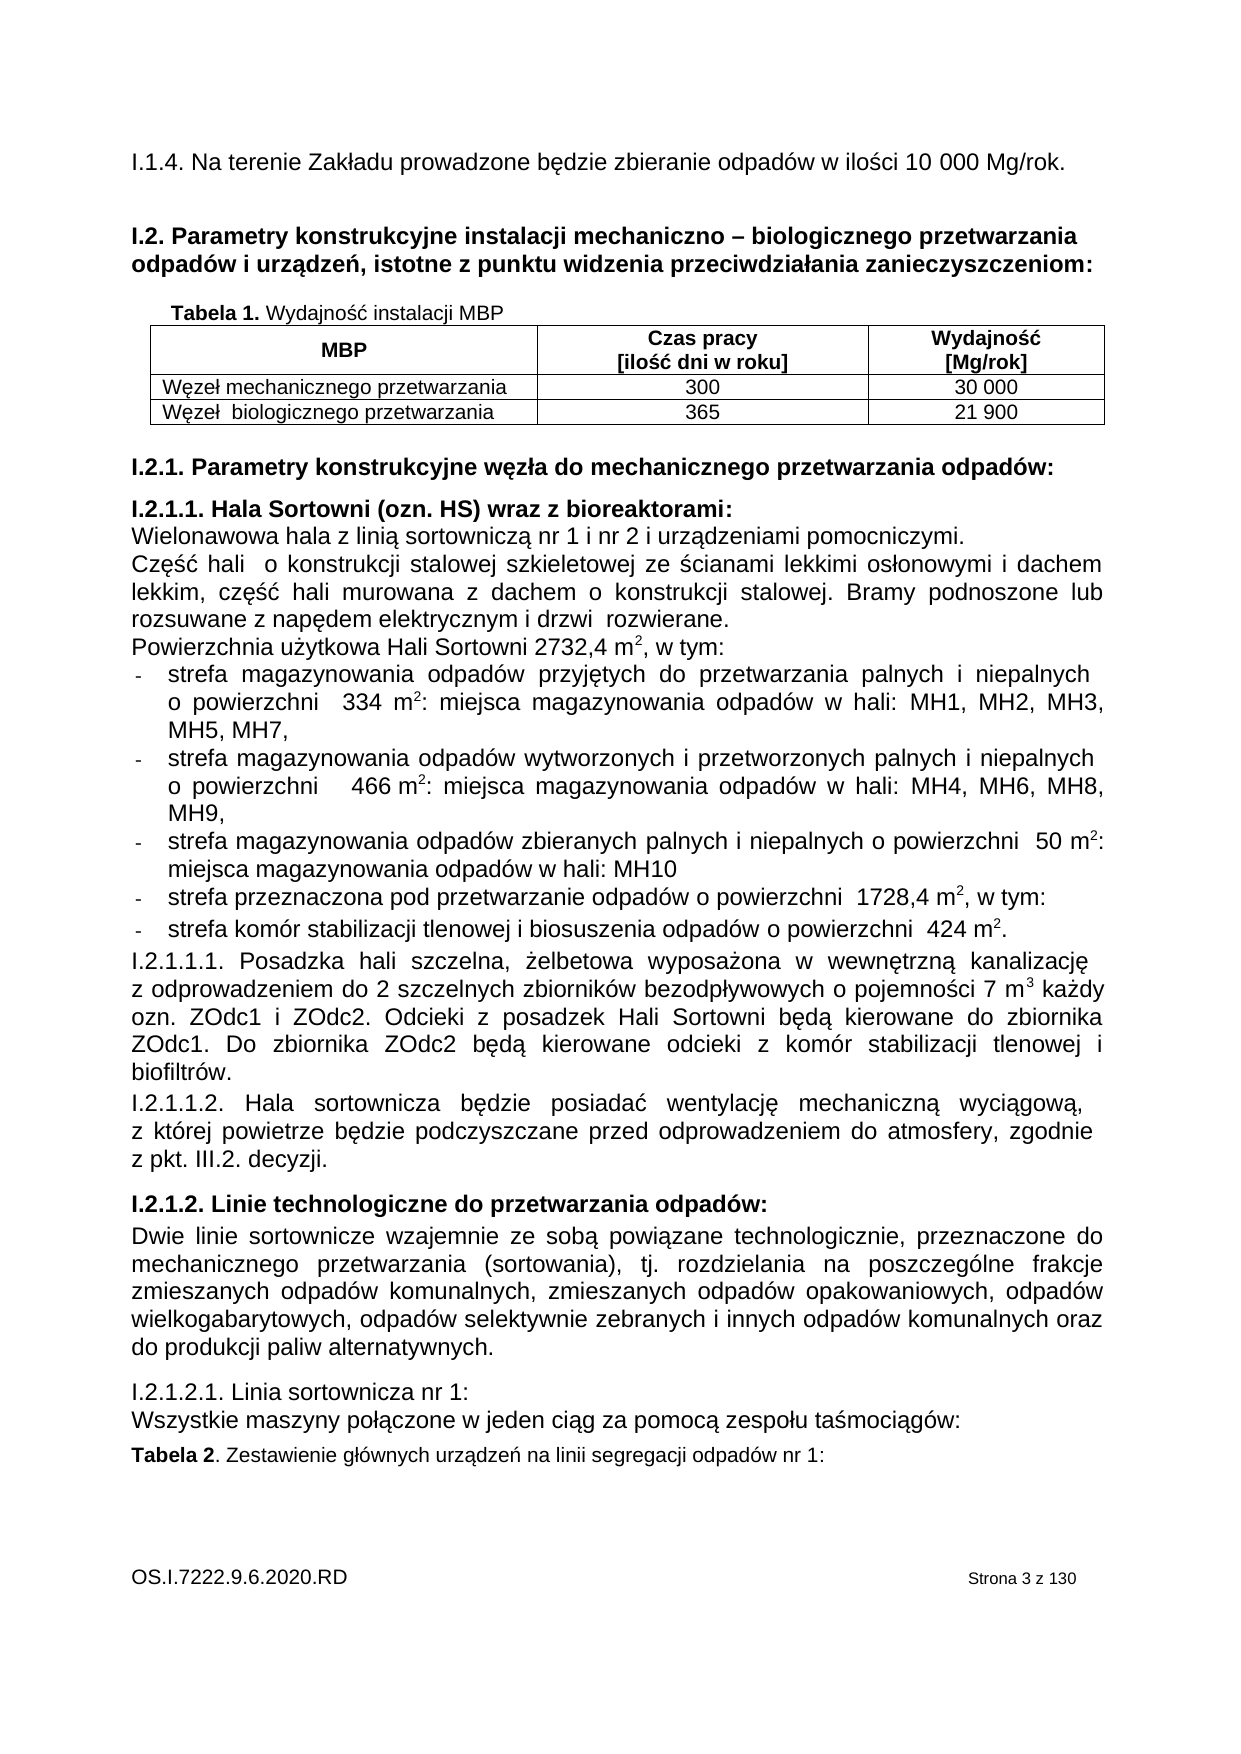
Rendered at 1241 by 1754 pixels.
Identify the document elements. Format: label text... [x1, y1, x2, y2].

table_cell Węzeł biologicznego przetwarzania [151, 400, 537, 424]
table_header MBP [151, 326, 537, 374]
table_cell Węzeł mechanicznego przetwarzania [151, 375, 537, 399]
list strefa magazynowania odpadów przyjętych do przetwarzania palnych i niepalnych o powierzchni 334 m2: miejsca magazynowania odpadów w hali: MH1, MH2, MH3, MH5, MH7, [133, 660, 1104, 743]
list strefa magazynowania odpadów zbieranych palnych i niepalnych o powierzchni 50 m2: miejsca magazynowania odpadów w hali: MH10 [133, 827, 1104, 883]
table_header Wydajność [Mg/rok] [869, 326, 1104, 374]
subtitle I.2. Parametry konstrukcyjne instalacji mechaniczno – biologicznego przetwarzania odpadów i urządzeń, istotne z punktu widzenia przeciwdziałania zanieczyszczeniom: [131, 222, 1104, 277]
table_cell 21 900 [869, 400, 1104, 424]
list strefa przeznaczona pod przetwarzanie odpadów o powierzchni 1728,4 m2, w tym: [133, 883, 1104, 911]
text I.2.1.2.1. Linia sortownicza nr 1: [131, 1378, 1104, 1406]
text Dwie linie sortownicze wzajemnie ze sobą powiązane technologicznie, przeznaczone do mechanicznego przetwarzania (sortowania), tj. rozdzielania na poszczególne frakcje zmieszanych odpadów komunalnych, zmieszanych odpadów opakowaniowych, odpadów wielkogabarytowych, odpadów selektywnie zebranych i innych odpadów komunalnych oraz do produkcji paliw alternatywnych. [131, 1222, 1104, 1360]
list strefa magazynowania odpadów wytworzonych i przetworzonych palnych i niepalnych o powierzchni 466 m2: miejsca magazynowania odpadów w hali: MH4, MH6, MH8, MH9, [133, 743, 1104, 827]
text Część hali o konstrukcji stalowej szkieletowej ze ścianami lekkimi osłonowymi i dachem lekkim, część hali murowana z dachem o konstrukcji stalowej. Bramy podnoszone lub rozsuwane z napędem elektrycznym i drzwi rozwierane. [131, 550, 1104, 633]
text I.2.1. Parametry konstrukcyjne węzła do mechanicznego przetwarzania odpadów: [131, 453, 1104, 480]
text Tabela 2. Zestawienie głównych urządzeń na linii segregacji odpadów nr 1: [131, 1443, 1104, 1467]
text Tabela 1. Wydajność instalacji MBP [171, 301, 1104, 325]
text Wszystkie maszyny połączone w jeden ciąg za pomocą zespołu taśmociągów: [131, 1406, 1104, 1433]
table_cell 365 [538, 400, 868, 424]
table_cell 30 000 [869, 375, 1104, 399]
text I.2.1.1. Hala Sortowni (ozn. HS) wraz z bioreaktorami: [131, 494, 1104, 522]
table_cell 300 [538, 375, 868, 399]
text I.2.1.1.2. Hala sortownicza będzie posiadać wentylację mechaniczną wyciągową, z której powietrze będzie podczyszczane przed odprowadzeniem do atmosfery, zgodnie z pkt. III.2. decyzji. [131, 1089, 1104, 1172]
text Wielonawowa hala z linią sortowniczą nr 1 i nr 2 i urządzeniami pomocniczymi. [131, 522, 1104, 550]
text I.2.1.1.1. Posadzka hali szczelna, żelbetowa wyposażona w wewnętrzną kanalizację z odprowadzeniem do 2 szczelnych zbiorników bezodpływowych o pojemności 7 m3 każdy ozn. ZOdc1 i ZOdc2. Odcieki z posadzek Hali Sortowni będą kierowane do zbiornika ZOdc1. Do zbiornika ZOdc2 będą kierowane odcieki z komór stabilizacji tlenowej i biofiltrów. [131, 947, 1104, 1085]
text Powierzchnia użytkowa Hali Sortowni 2732,4 m2, w tym: [131, 633, 1104, 660]
list strefa komór stabilizacji tlenowej i biosuszenia odpadów o powierzchni 424 m2. [133, 915, 1104, 943]
text I.1.4. Na terenie Zakładu prowadzone będzie zbieranie odpadów w ilości 10 000 Mg/rok. [131, 148, 1104, 175]
table_header Czas pracy [ilość dni w roku] [538, 326, 868, 374]
text I.2.1.2. Linie technologiczne do przetwarzania odpadów: [131, 1190, 1104, 1218]
